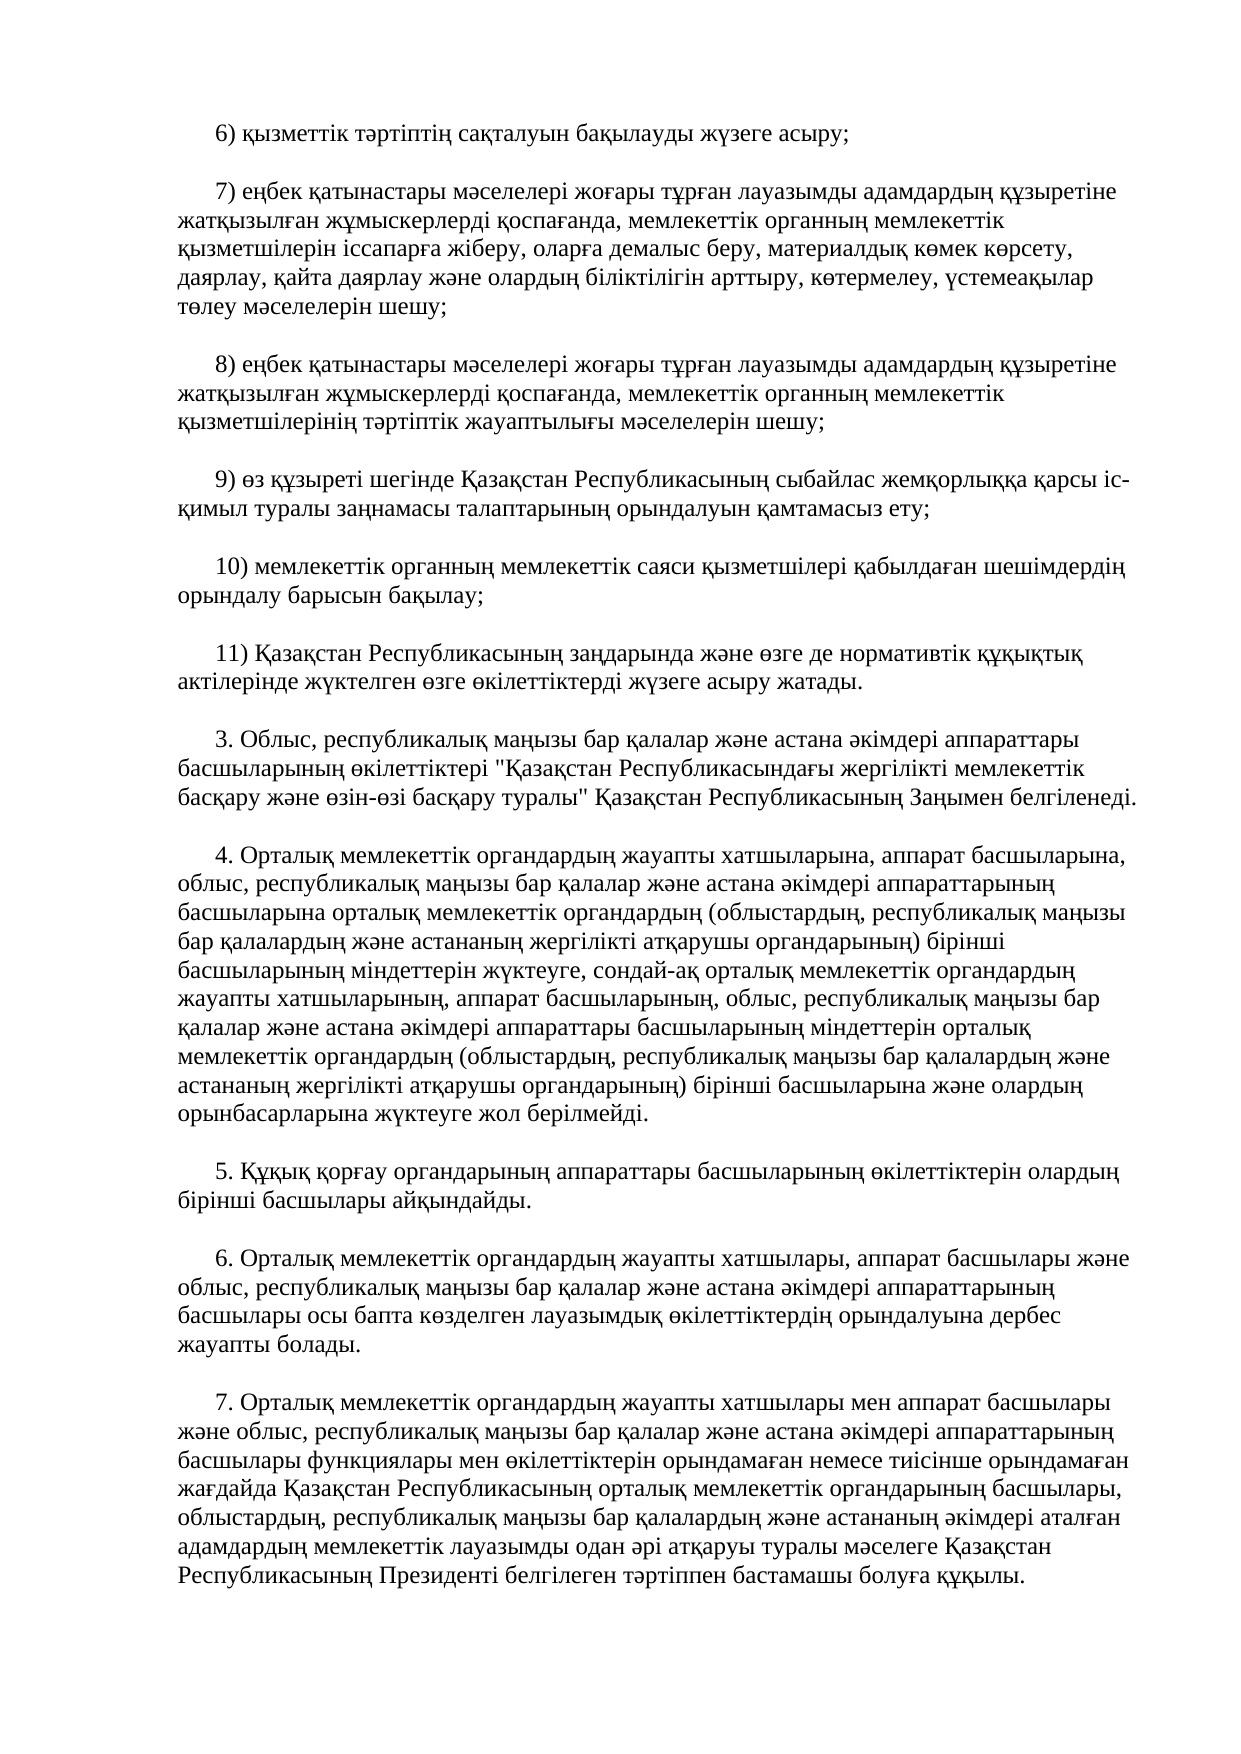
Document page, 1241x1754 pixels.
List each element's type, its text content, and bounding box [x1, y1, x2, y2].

text 5. Құқық қорғау органдарының аппараттары басшыларының өкілеттіктерін олардың бірінші басшылары айқындайды. [177, 1156, 1152, 1214]
text 11) Қазақстан Республикасының заңдарында және өзге де нормативтік құқықтық актілерінде жүктелген өзге өкілеттіктерді жүзеге асыру жатады. [177, 638, 1152, 695]
text 9) өз құзыреті шегінде Қазақстан Республикасының сыбайлас жемқорлыққа қарсы іс-қимыл туралы заңнамасы талаптарының орындалуын қамтамасыз ету; [177, 464, 1152, 522]
text 3. Облыс, республикалық маңызы бар қалалар және астана әкімдері аппараттары басшыларының өкілеттіктері "Қазақстан Республикасындағы жергілікті мемлекеттік басқару және өзін-өзі басқару туралы" Қазақстан Республикасының Заңымен белгіленеді. [177, 724, 1152, 811]
text 8) еңбек қатынастары мәселелері жоғары тұрған лауазымды адамдардың құзыретіне жатқызылған жұмыскерлерді қоспағанда, мемлекеттік органның мемлекеттік қызметшілерінің тәртіптік жауаптылығы мәселелерін шешу; [177, 349, 1152, 435]
text 4. Орталық мемлекеттік органдардың жауапты хатшыларына, аппарат басшыларына, облыс, республикалық маңызы бар қалалар және астана әкімдері аппараттарының басшыларына орталық мемлекеттік органдардың (облыстардың, республикалық маңызы бар қалалардың және астананың жергілікті атқарушы органдарының) бірінші басшыларының міндеттерін жүктеуге, сондай-ақ орталық мемлекеттік органдардың жауапты хатшыларының, аппарат басшыларының, облыс, республикалық маңызы бар қалалар және астана әкімдері аппараттары басшыларының міндеттерін орталық мемлекеттік органдардың (облыстардың, республикалық маңызы бар қалалардың және астананың жергілікті атқарушы органдарының) бірінші басшыларына және олардың орынбасарларына жүктеуге жол берілмейді. [177, 840, 1152, 1127]
text 7. Орталық мемлекеттік органдардың жауапты хатшылары мен аппарат басшылары және облыс, республикалық маңызы бар қалалар және астана әкімдері аппараттарының басшылары функциялары мен өкілеттіктерін орындамаған немесе тиісінше орындамаған жағдайда Қазақстан Республикасының орталық мемлекеттік органдарының басшылары, облыстардың, республикалық маңызы бар қалалардың және астананың әкімдері аталған адамдардың мемлекеттік лауазымды одан әрі атқаруы туралы мәселеге Қазақстан Республикасының Президенті белгілеген тәртіппен бастамашы болуға құқылы. [177, 1387, 1152, 1588]
text 10) мемлекеттік органның мемлекеттік саяси қызметшілері қабылдаған шешімдердің орындалу барысын бақылау; [177, 551, 1152, 608]
text 7) еңбек қатынастары мәселелері жоғары тұрған лауазымды адамдардың құзыретіне жатқызылған жұмыскерлерді қоспағанда, мемлекеттік органның мемлекеттік қызметшілерін іссапарға жіберу, оларға демалыс беру, материалдық көмек көрсету, даярлау, қайта даярлау және олардың біліктілігін арттыру, көтермелеу, үстемеақылар төлеу мәселелерін шешу; [177, 176, 1152, 320]
text 6) қызметтік тәртіптің сақталуын бақылауды жүзеге асыру; [177, 118, 1152, 147]
text 6. Орталық мемлекеттік органдардың жауапты хатшылары, аппарат басшылары және облыс, республикалық маңызы бар қалалар және астана әкімдері аппараттарының басшылары осы бапта көзделген лауазымдық өкілеттіктердің орындалуына дербес жауапты болады. [177, 1243, 1152, 1358]
